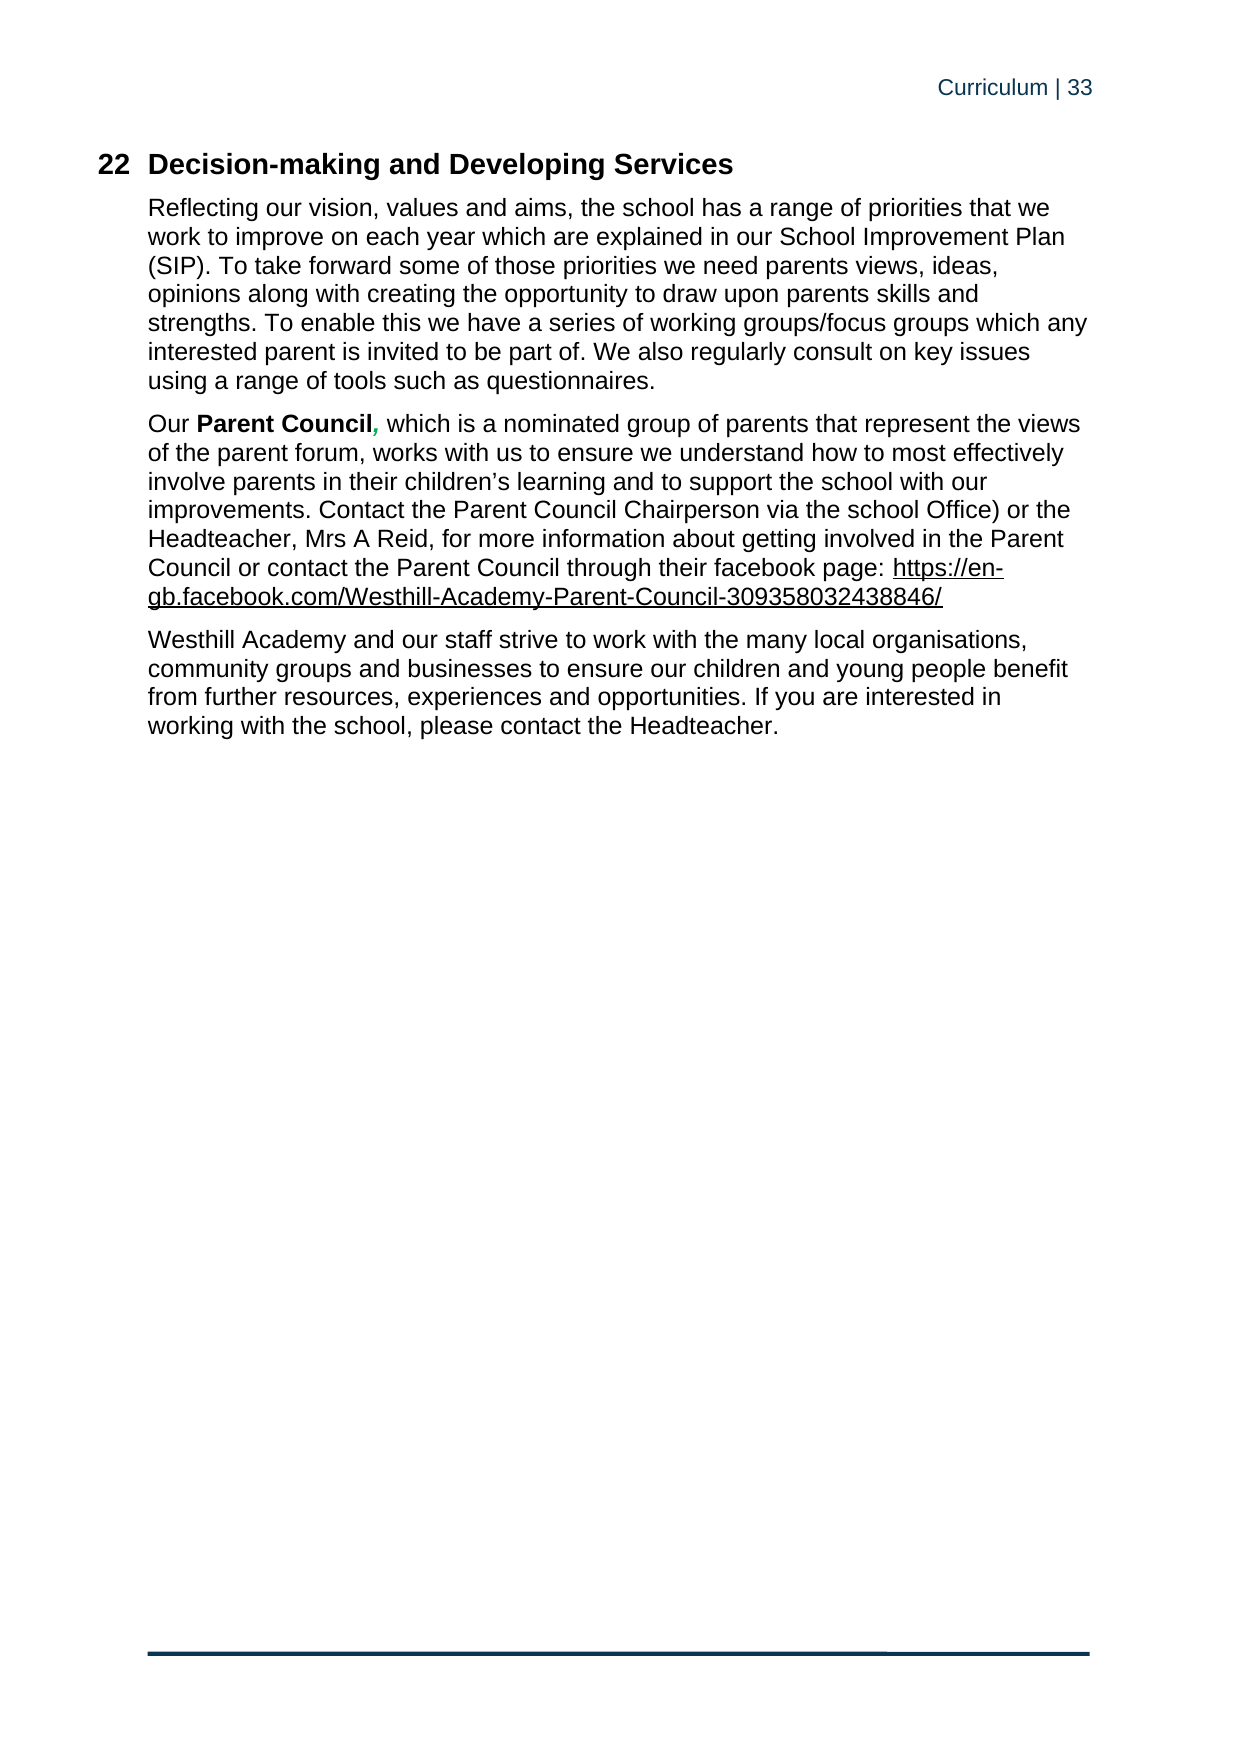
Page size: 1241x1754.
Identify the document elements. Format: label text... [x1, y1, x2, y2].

subtitle Decision-making and Developing Services [130, 147, 1092, 181]
text Reflecting our vision, values and aims, the school has a range of priorities that we work to improve on each year which are explained in our School Improvement Plan (SIP). To take forward some of those priorities we need parents views, ideas, opinions along with creating the opportunity to draw upon parents skills and strengths. To enable this we have a series of working groups/focus groups which any interested parent is invited to be part of. We also regularly consult on key issues using a range of tools such as questionnaires. [148, 193, 1092, 394]
text Our Parent Council, which is a nominated group of parents that represent the views of the parent forum, works with us to ensure we understand how to most effectively involve parents in their children’s learning and to support the school with our improvements. Contact the Parent Council Chairperson via the school Office) or the Headteacher, Mrs A Reid, for more information about getting involved in the Parent Council or contact the Parent Council through their facebook page: https://en-gb.facebook.com/Westhill-Academy-Parent-Council-309358032438846/ [148, 409, 1092, 610]
text Westhill Academy and our staff strive to work with the many local organisations, community groups and businesses to ensure our children and young people benefit from further resources, experiences and opportunities. If you are interested in working with the school, please contact the Headteacher. [148, 625, 1092, 740]
